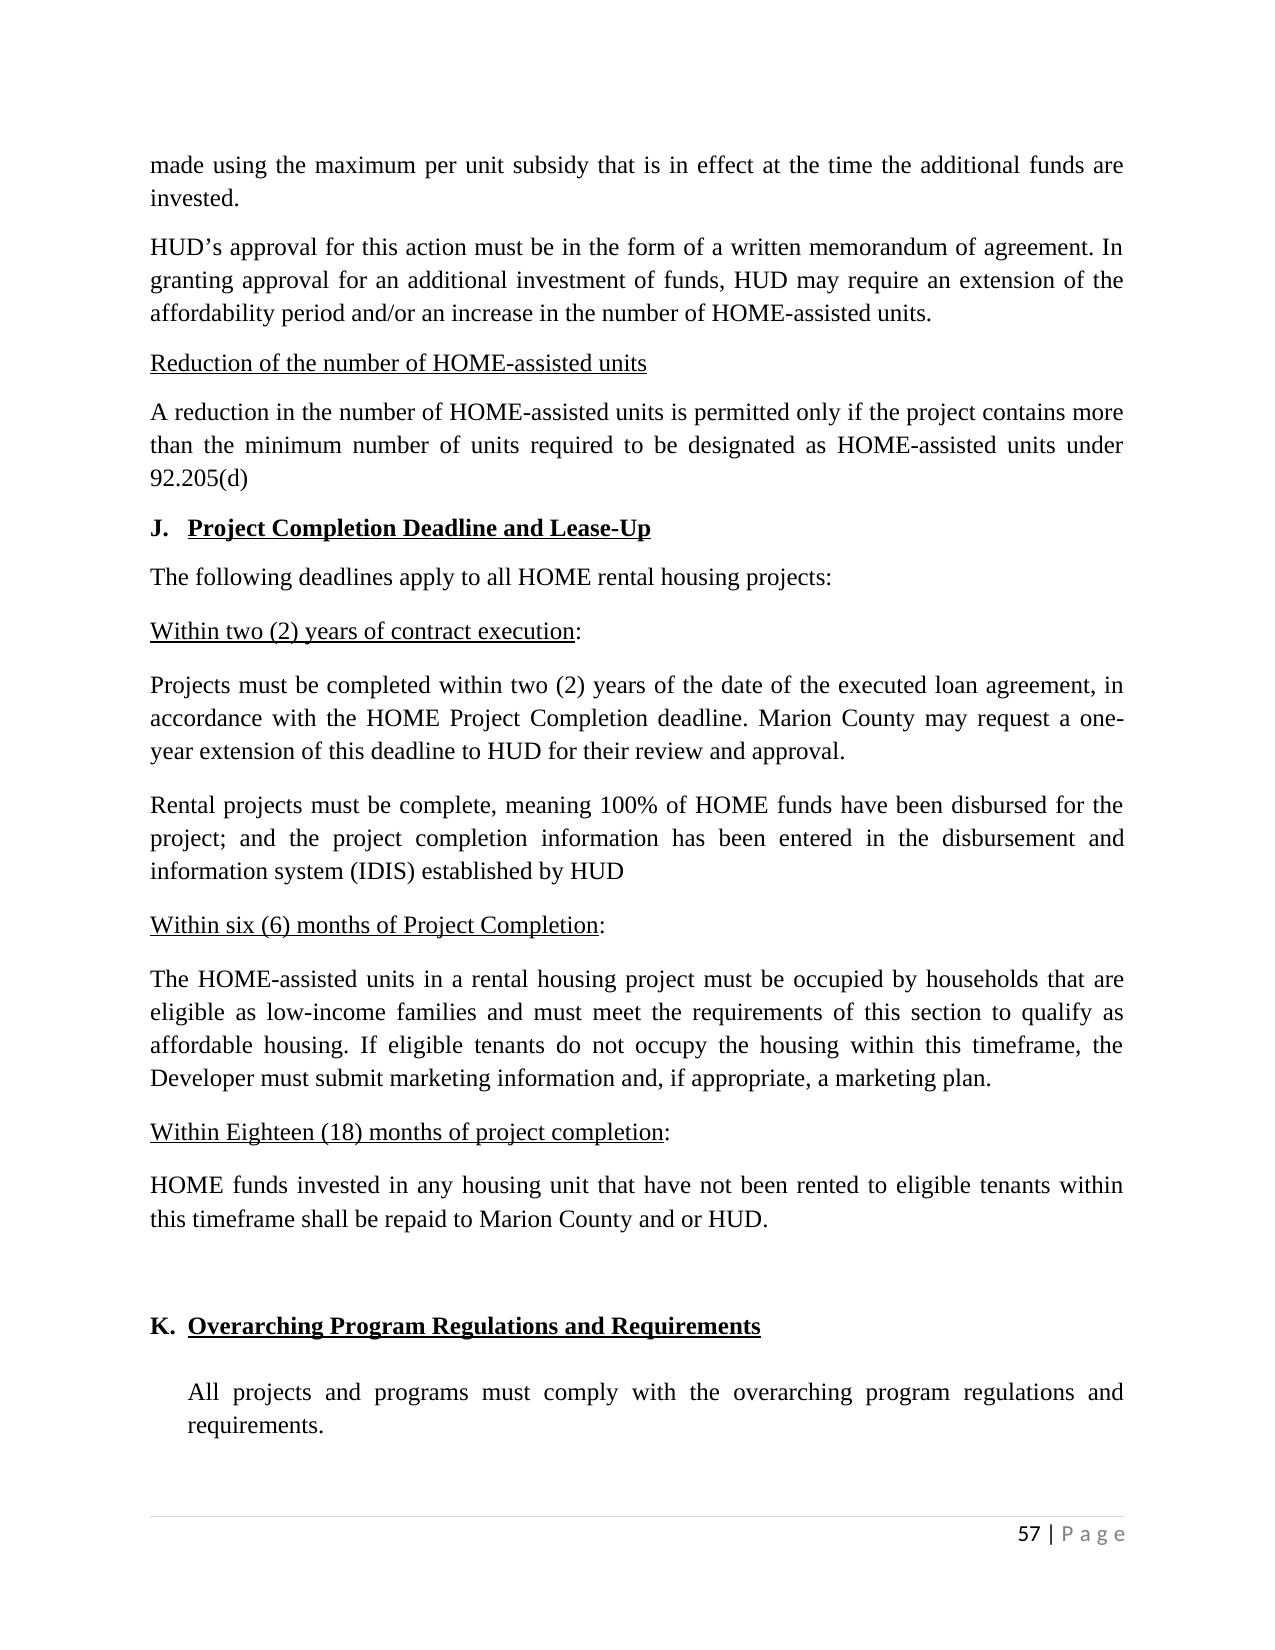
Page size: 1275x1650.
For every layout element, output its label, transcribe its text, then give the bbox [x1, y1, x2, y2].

text Within two (2) years of contract execution: [150, 616, 1125, 645]
text Within six (6) months of Project Completion: [150, 910, 1125, 939]
text HUD’s approval for this action must be in the form of a written memorandum of agreement. In granting approval for an additional investment of funds, HUD may require an extension of the affordability period and/or an increase in the number of HOME-assisted units. [150, 232, 1125, 327]
text A reduction in the number of HOME-assisted units is permitted only if the project contains more than the minimum number of units required to be designated as HOME-assisted units under 92.205(d) [150, 397, 1125, 492]
text All projects and programs must comply with the overarching program regulations and requirements. [187, 1377, 1125, 1439]
text HOME funds invested in any housing unit that have not been rented to eligible tenants within this timeframe shall be repaid to Marion County and or HUD. [150, 1171, 1125, 1232]
list Project Completion Deadline and Lease-Up [150, 513, 1125, 542]
text Rental projects must be complete, meaning 100% of HOME funds have been disbursed for the project; and the project completion information has been entered in the disbursement and information system (IDIS) established by HUD [150, 790, 1125, 885]
text Projects must be completed within two (2) years of the date of the executed loan agreement, in accordance with the HOME Project Completion deadline. Marion County may request a one-year extension of this deadline to HUD for their review and approval. [150, 670, 1125, 765]
text Within Eighteen (18) months of project completion: [150, 1117, 1125, 1146]
text Reduction of the number of HOME-assisted units [150, 348, 1125, 377]
list Overarching Program Regulations and Requirements [150, 1311, 1125, 1340]
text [150, 150, 1125, 212]
text The following deadlines apply to all HOME rental housing projects: [150, 562, 1125, 591]
text The HOME-assisted units in a rental housing project must be occupied by households that are eligible as low-income families and must meet the requirements of this section to qualify as affordable housing. If eligible tenants do not occupy the housing within this timeframe, the Developer must submit marketing information and, if appropriate, a marketing plan. [150, 964, 1125, 1092]
